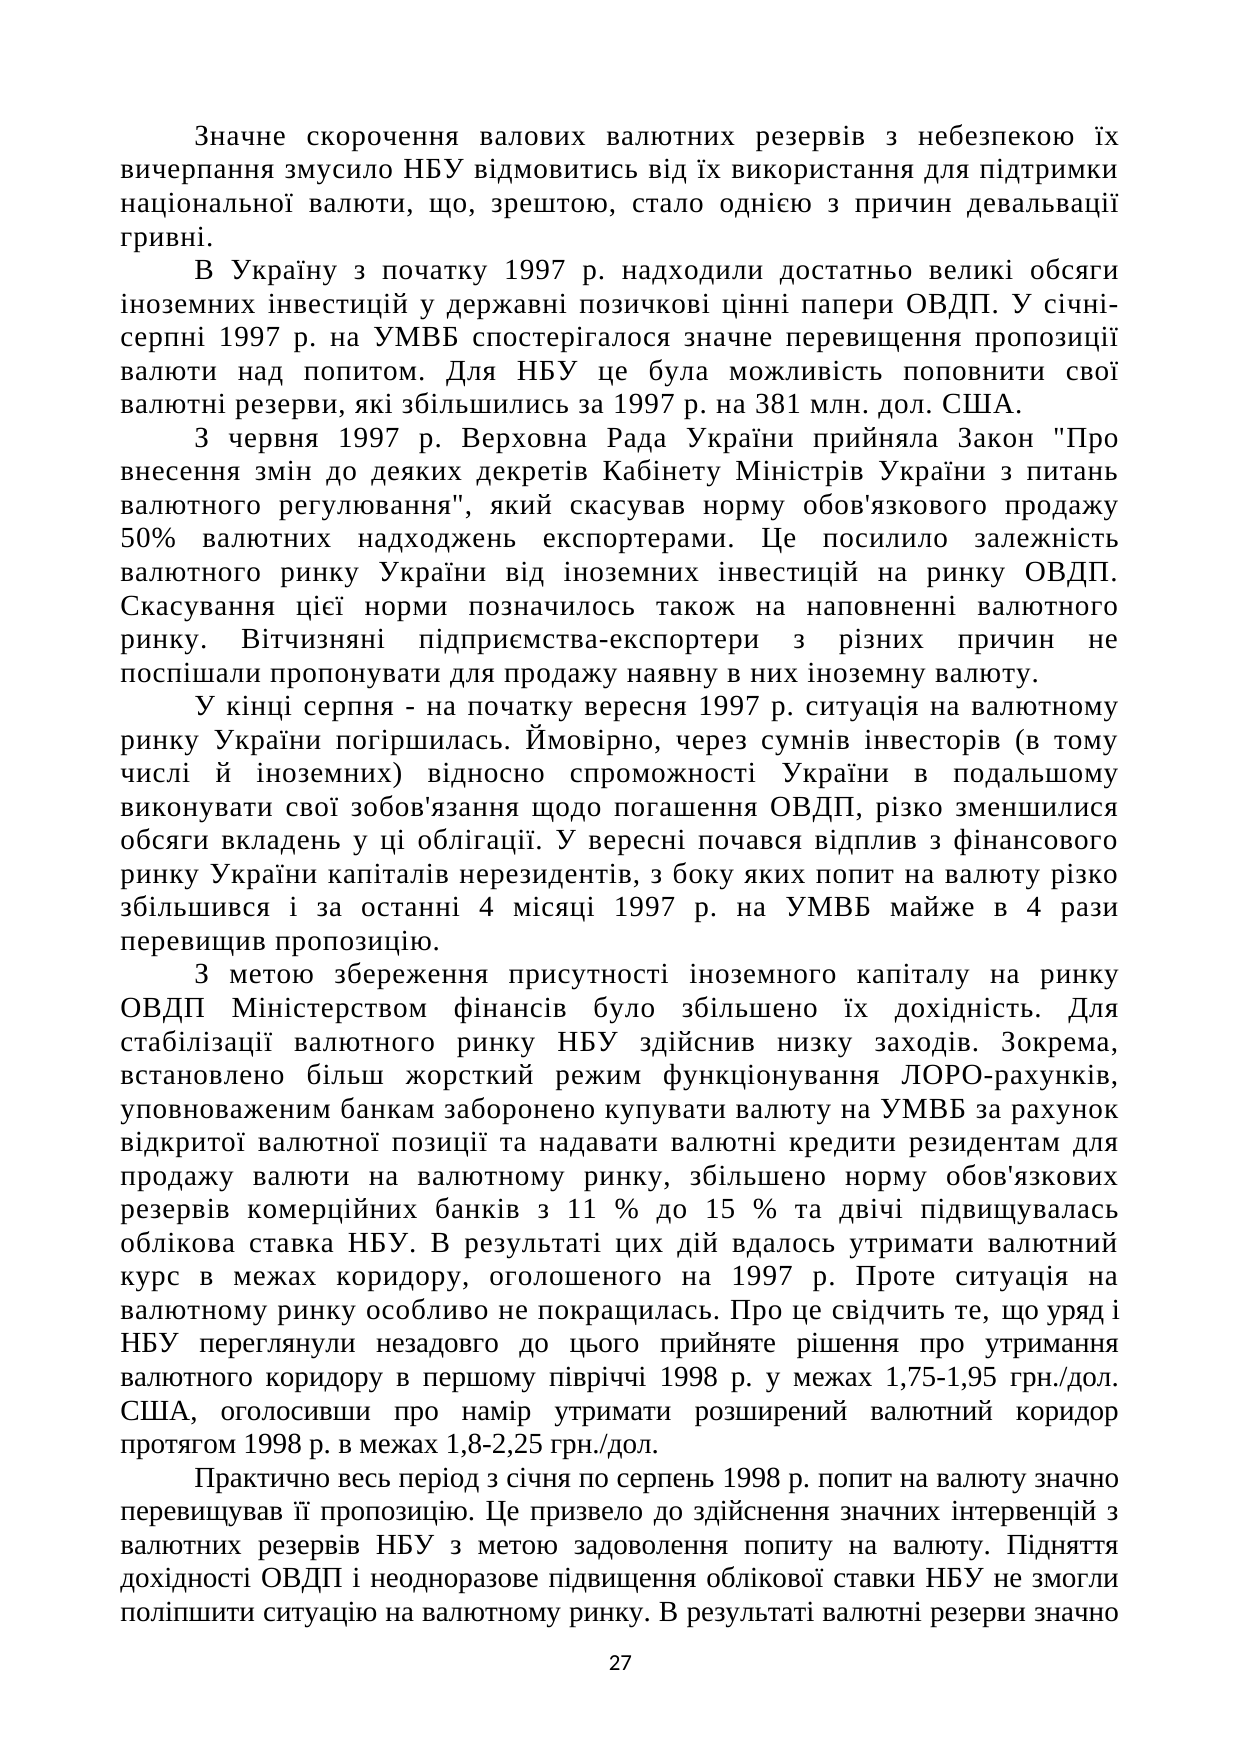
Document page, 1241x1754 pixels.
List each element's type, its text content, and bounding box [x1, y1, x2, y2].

text Значне скорочення валових валютних резервів з небезпекою їх вичерпання змусило НБУ відмовитись від їх використання для підтримки національної валюти, що, зрештою, стало однією з причин девальвації гривні. [120, 118, 1120, 252]
text З метою збереження присутності іноземного капіталу на ринку ОВДП Міністерством фінансів було збільшено їх дохідність. Для стабілізації валютного ринку НБУ здійснив низку заходів. Зокрема, встановлено більш жорсткий режим функціонування ЛOPO-рахунків, уповноваженим банкам заборонено купувати валюту на УМВБ за рахунок відкритої валютної позиції та надавати валютні кредити резидентам для продажу валюти на валютному ринку, збільшено норму обов'язкових резервів комерційних банків з 11 % до 15 % та двічі підвищувалась облікова ставка НБУ. В результаті цих дій вдалось утримати валютний курс в межах коридору, оголошеного на 1997 р. Проте ситуація на валютному ринку особливо не покращилась. Про це свідчить те, що уряд і НБУ переглянули незадовго до цього прийняте рішення про утримання валютного коридору в першому півріччі 1998 р. у межах 1,75-1,95 грн./дол. США, оголосивши про намір утримати розширений валютний коридор протягом 1998 р. в межах 1,8-2,25 грн./дол. [120, 957, 1120, 1460]
text В Україну з початку 1997 р. надходили достатньо великі обсяги іноземних інвестицій у державні позичкові цінні папери ОВДП. У січні-серпні 1997 р. на УМВБ спостерігалося значне перевищення пропозиції валюти над попитом. Для НБУ це була можливість поповнити свої валютні резерви, які збільшились за 1997 р. на 381 млн. дол. CШA. [120, 252, 1120, 420]
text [120, 1460, 1120, 1627]
text З червня 1997 р. Верховна Рада України прийняла Закон "Про внесення змін до деяких декретів Кабінету Міністрів України з питань валютного регулювання", який скасував норму обов'язкового продажу 50% валютних надходжень експортерами. Це посилило залежність валютного ринку України від іноземних інвестицій на ринку ОВДП. Скасування цієї норми позначилось також на наповненні валютного ринку. Вітчизняні підприємства-експортери з різних причин не поспішали пропонувати для продажу наявну в них іноземну валюту. [120, 420, 1120, 688]
text У кінці серпня - на початку вересня 1997 р. ситуація на валютному ринку України погіршилась. Ймовірно, через сумнів інвесторів (в тому числі й іноземних) відносно спроможності України в подальшому виконувати свої зобов'язання щодо погашення ОВДП, різко зменшилися обсяги вкладень у ці облігації. У вересні почався відплив з фінансового ринку України капіталів нерезидентів, з боку яких попит на валюту різко збільшився і за останні 4 місяці 1997 р. на УМВБ майже в 4 рази перевищив пропозицію. [120, 688, 1120, 957]
